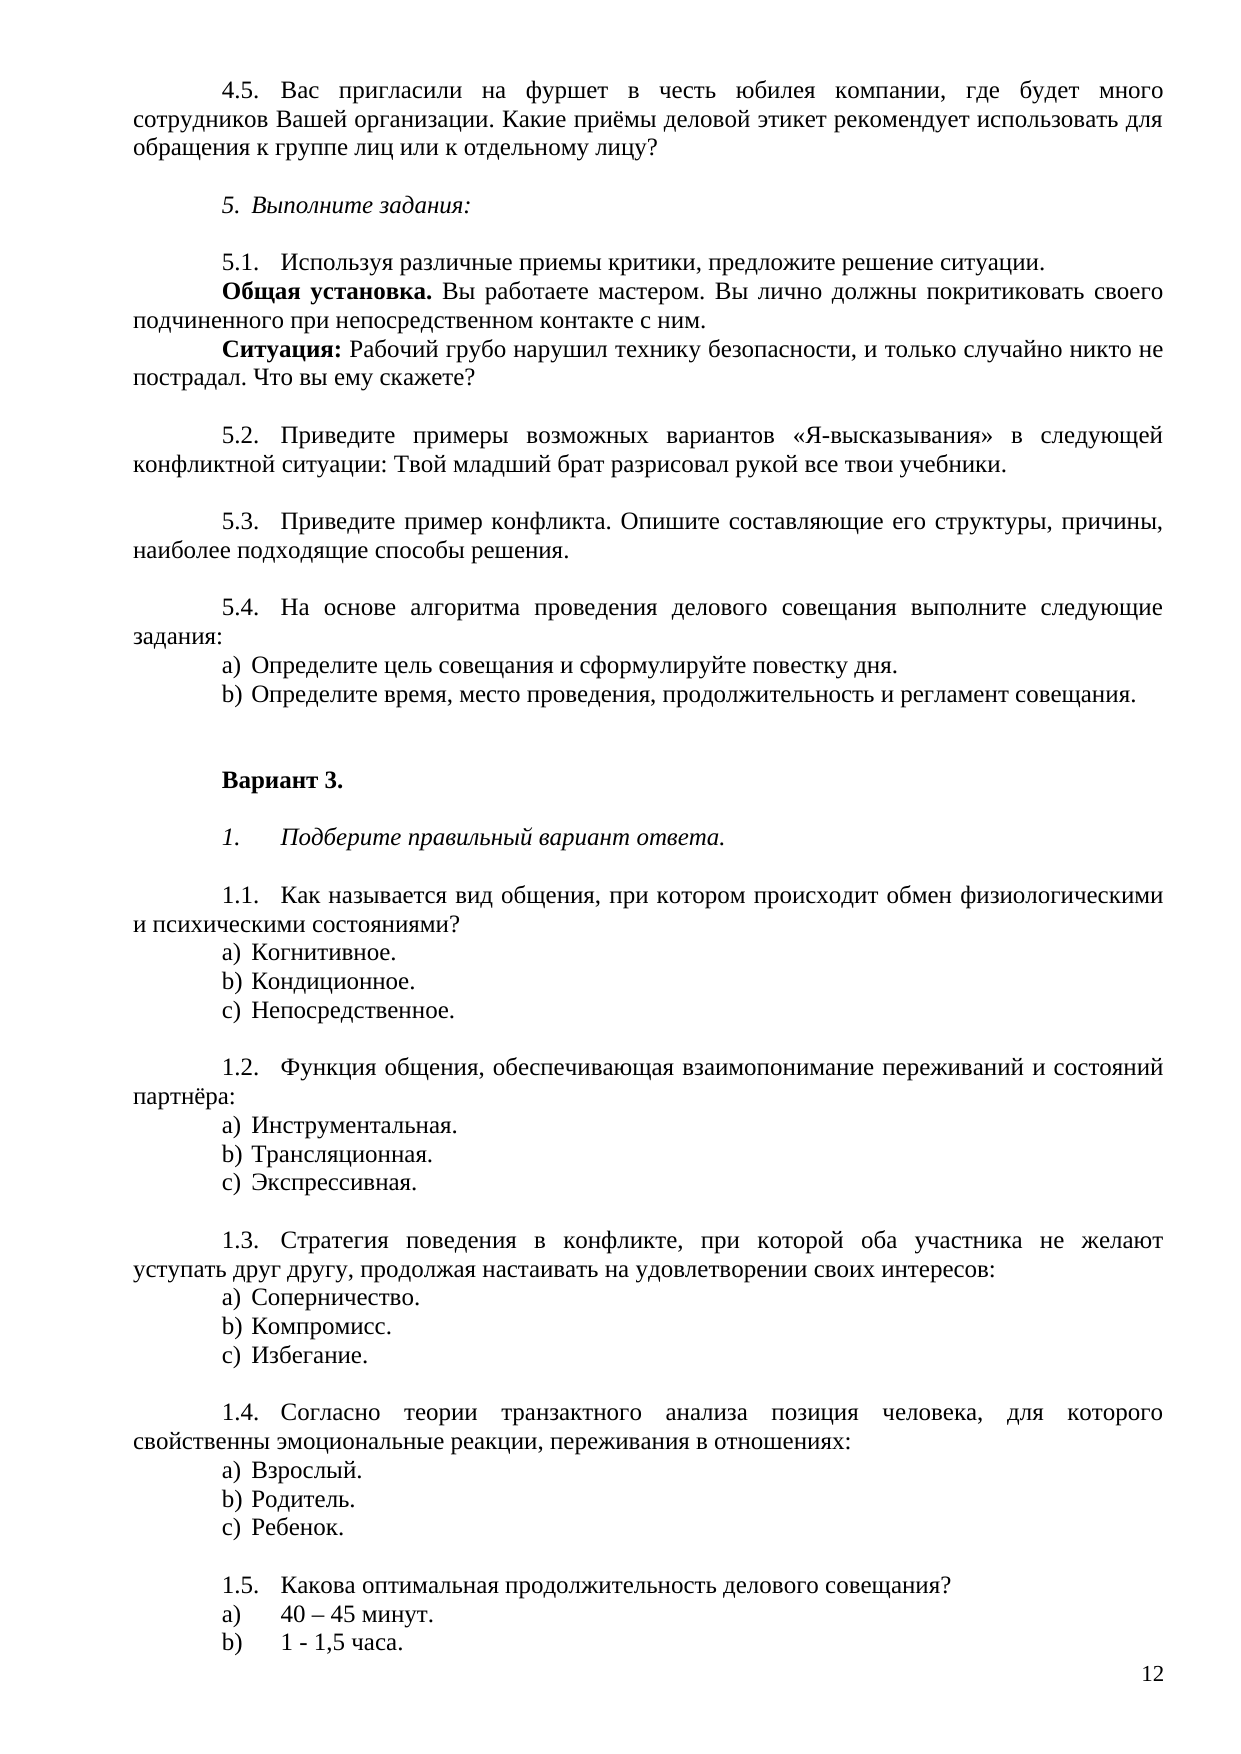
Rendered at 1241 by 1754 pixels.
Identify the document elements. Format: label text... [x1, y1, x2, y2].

list Избегание. [133, 1340, 1164, 1369]
list Когнитивное. [133, 937, 1164, 966]
list Приведите пример конфликта. Опишите составляющие его структуры, причины, наиболее подходящие способы решения. [133, 506, 1164, 564]
list Определите цель совещания и сформулируйте повестку дня. [133, 650, 1164, 679]
list Определите время, место проведения, продолжительность и регламент совещания. [133, 679, 1164, 707]
list Родитель. [133, 1484, 1164, 1512]
list Кондиционное. [133, 966, 1164, 995]
list Функция общения, обеспечивающая взаимопонимание переживаний и состояний партнёра: [133, 1052, 1164, 1110]
list Согласно теории транзактного анализа позиция человека, для которого свойственны эмоциональные реакции, переживания в отношениях: [133, 1397, 1164, 1455]
list Подберите правильный вариант ответа. [133, 822, 1164, 851]
list Вас пригласили на фуршет в честь юбилея компании, где будет много сотрудников Вашей организации. Какие приёмы деловой этикет рекомендует использовать для обращения к группе лиц или к отдельному лицу? [133, 75, 1164, 161]
list 40 – 45 минут. [133, 1599, 1164, 1627]
text Ситуация: Рабочий грубо нарушил технику безопасности, и только случайно никто не пострадал. Что вы ему скажете? [133, 334, 1164, 391]
list Трансляционная. [133, 1139, 1164, 1167]
list Приведите примеры возможных вариантов «Я-высказывания» в следующей конфликтной ситуации: Твой младший брат разрисовал рукой все твои учебники. [133, 420, 1164, 477]
list На основе алгоритма проведения делового совещания выполните следующие задания: [133, 592, 1164, 650]
list Как называется вид общения, при котором происходит обмен физиологическими и психическими состояниями? [133, 880, 1164, 937]
list Экспрессивная. [133, 1167, 1164, 1196]
list Какова оптимальная продолжительность делового совещания? [133, 1570, 1164, 1599]
list Выполните задания: [133, 190, 1164, 219]
text Общая установка. Вы работаете мастером. Вы лично должны покритиковать своего подчиненного при непосредственном контакте с ним. [133, 276, 1164, 334]
list Используя различные приемы критики, предложите решение ситуации. [133, 247, 1164, 276]
list Ребенок. [133, 1512, 1164, 1541]
list Стратегия поведения в конфликте, при которой оба участника не желают уступать друг другу, продолжая настаивать на удовлетворении своих интересов: [133, 1225, 1164, 1282]
list Компромисс. [133, 1311, 1164, 1340]
text Вариант 3. [133, 765, 1164, 794]
list Инструментальная. [133, 1110, 1164, 1139]
list Взрослый. [133, 1455, 1164, 1484]
list Непосредственное. [133, 995, 1164, 1024]
list 1 - 1,5 часа. [133, 1627, 1164, 1656]
list Соперничество. [133, 1282, 1164, 1311]
